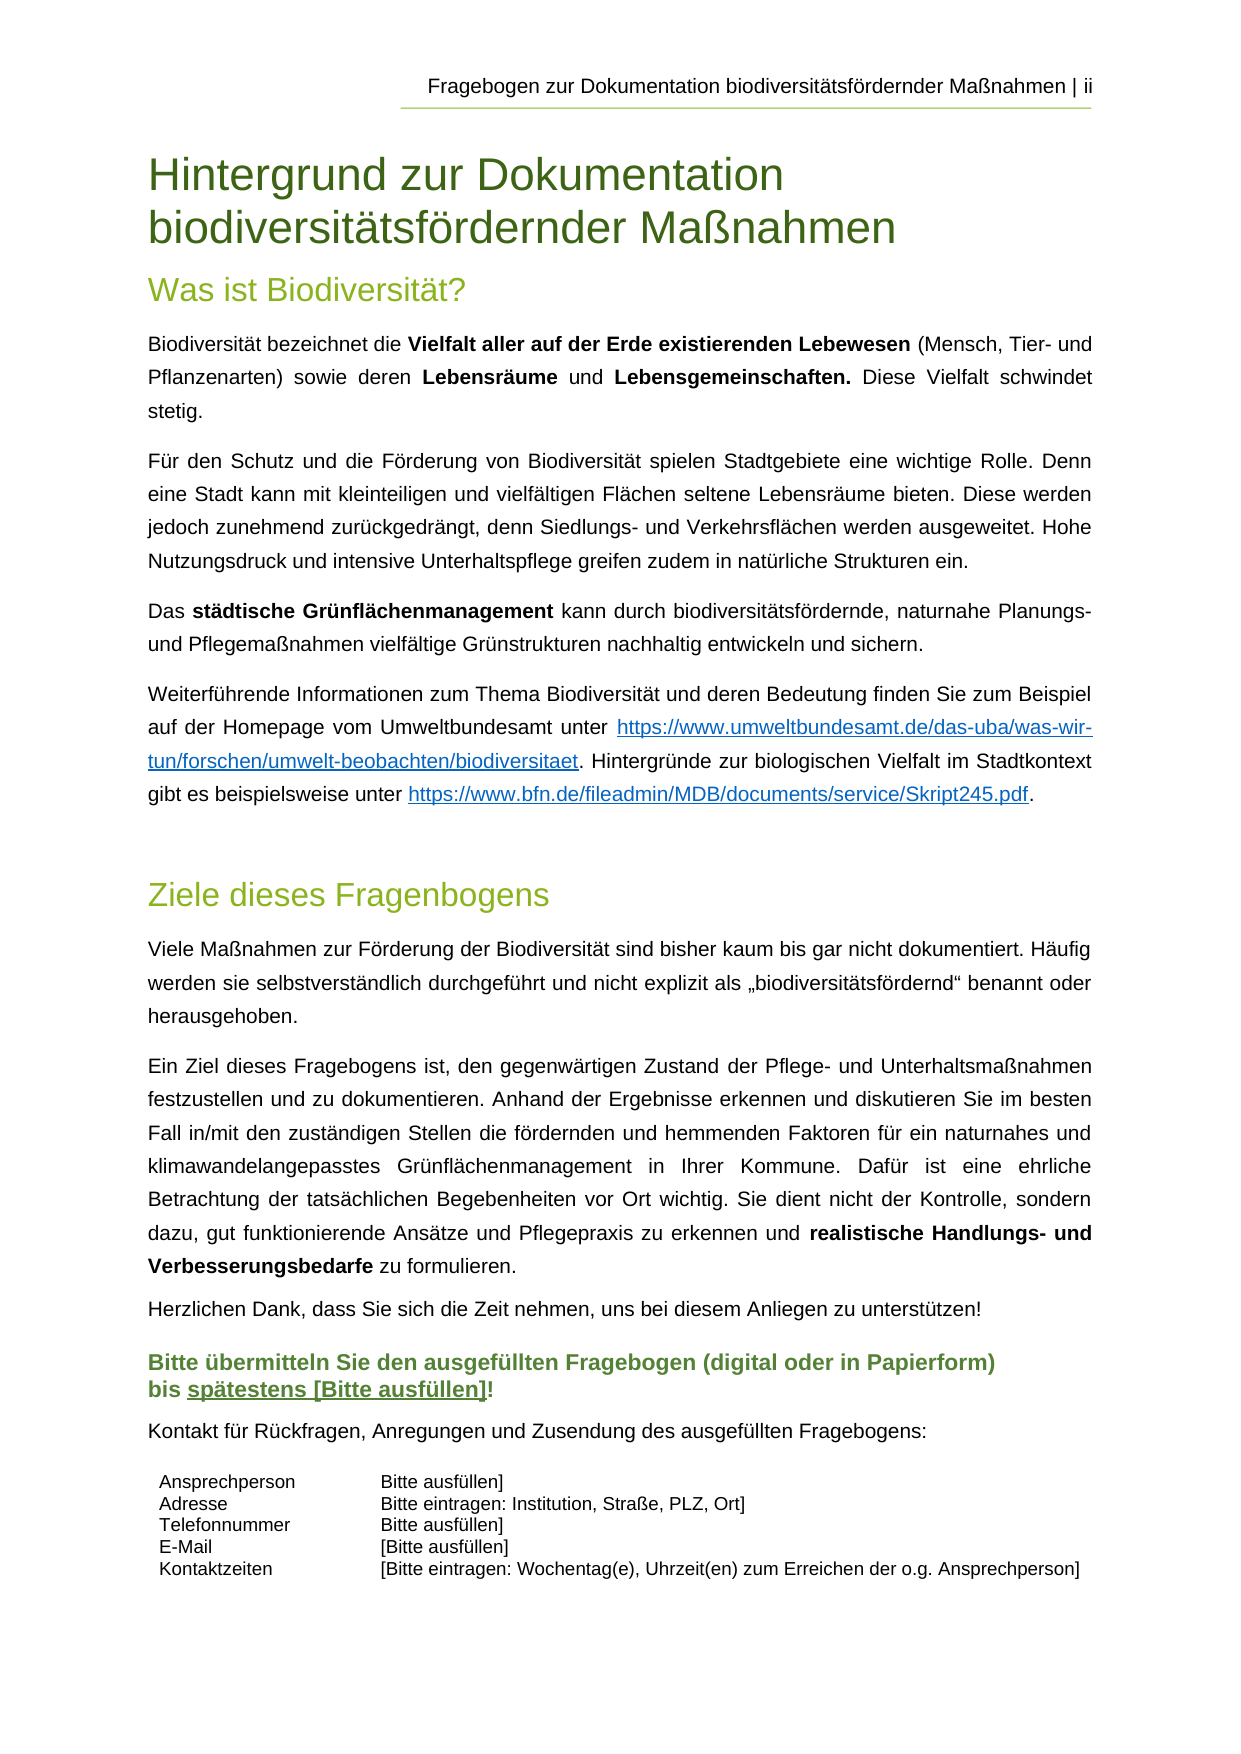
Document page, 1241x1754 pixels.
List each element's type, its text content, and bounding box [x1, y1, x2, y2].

text Biodiversität bezeichnet die Vielfalt aller auf der Erde existierenden Lebewesen (Mensch, Tier- und Pflanzenarten) sowie deren Lebensräume und Lebensgemeinschaften. Diese Vielfalt schwindet stetig. [148, 325, 1093, 425]
subtitle Was ist Biodiversität? [148, 270, 1093, 308]
text Herzlichen Dank, dass Sie sich die Zeit nehmen, uns bei diesem Anliegen zu unterstützen! [148, 1297, 1093, 1321]
table_header Ansprechperson [148, 1471, 369, 1493]
text Ein Ziel dieses Fragebogens ist, den gegenwärtigen Zustand der Pflege- und Unterhaltsmaßnahmen festzustellen und zu dokumentieren. Anhand der Ergebnisse erkennen und diskutieren Sie im besten Fall in/mit den zuständigen Stellen die fördernden und hemmenden Faktoren für ein naturnahes und klimawandelangepasstes Grünflächenmanagement in Ihrer Kommune. Dafür ist eine ehrliche Betrachtung der tatsächlichen Begebenheiten vor Ort wichtig. Sie dient nicht der Kontrolle, sondern dazu, gut funktionierende Ansätze und Pflegepraxis zu erkennen und realistische Handlungs- und Verbesserungsbedarfe zu formulieren. [148, 1047, 1093, 1280]
subtitle Ziele dieses Fragenbogens [148, 875, 1093, 913]
table_cell [] [369, 1536, 1092, 1557]
table_cell Adresse [148, 1493, 369, 1514]
text Hintergrund zur Dokumentation biodiversitätsfördernder Maßnahmen [148, 148, 1093, 253]
table_cell Kontaktzeiten [148, 1558, 369, 1579]
table_cell Telefonnummer [148, 1514, 369, 1536]
table_cell [ [369, 1558, 1092, 1579]
table_cell E-Mail [148, 1536, 369, 1557]
subtitle Bitte übermitteln Sie den ausgefüllten Fragebogen (digital oder in Papierform) bis spätestens ! [148, 1349, 1093, 1402]
text Kontakt für Rückfragen, Anregungen und Zusendung des ausgefüllten Fragebogens: [148, 1418, 1093, 1442]
text Weiterführende Informationen zum Thema Biodiversität und deren Bedeutung finden Sie zum Beispiel auf der Homepage vom Umweltbundesamt unter https://www.umweltbundesamt.de/das-uba/was-wir-tun/forschen/umwelt-beobachten/biodiversitaet. Hintergründe zur biologischen Vielfalt im Stadtkontext gibt es beispielsweise unter https://www.bfn.de/fileadmin/MDB/documents/service/Skript245.pdf. [148, 675, 1093, 808]
text Das städtische Grünflächenmanagement kann durch biodiversitätsfördernde, naturnahe Planungs- und Pflegemaßnahmen vielfältige Grünstrukturen nachhaltig entwickeln und sichern. [148, 591, 1093, 658]
text Viele Maßnahmen zur Förderung der Biodiversität sind bisher kaum bis gar nicht dokumentiert. Häufig werden sie selbstverständlich durchgeführt und nicht explizit als „biodiversitätsfördernd“ benannt oder herausgehoben. [148, 930, 1093, 1030]
text Für den Schutz und die Förderung von Biodiversität spielen Stadtgebiete eine wichtige Rolle. Denn eine Stadt kann mit kleinteiligen und vielfältigen Flächen seltene Lebensräume bieten. Diese werden jedoch zunehmend zurückgedrängt, denn Siedlungs- und Verkehrsflächen werden ausgeweitet. Hohe Nutzungsdruck und intensive Unterhaltspflege greifen zudem in natürliche Strukturen ein. [148, 441, 1093, 575]
